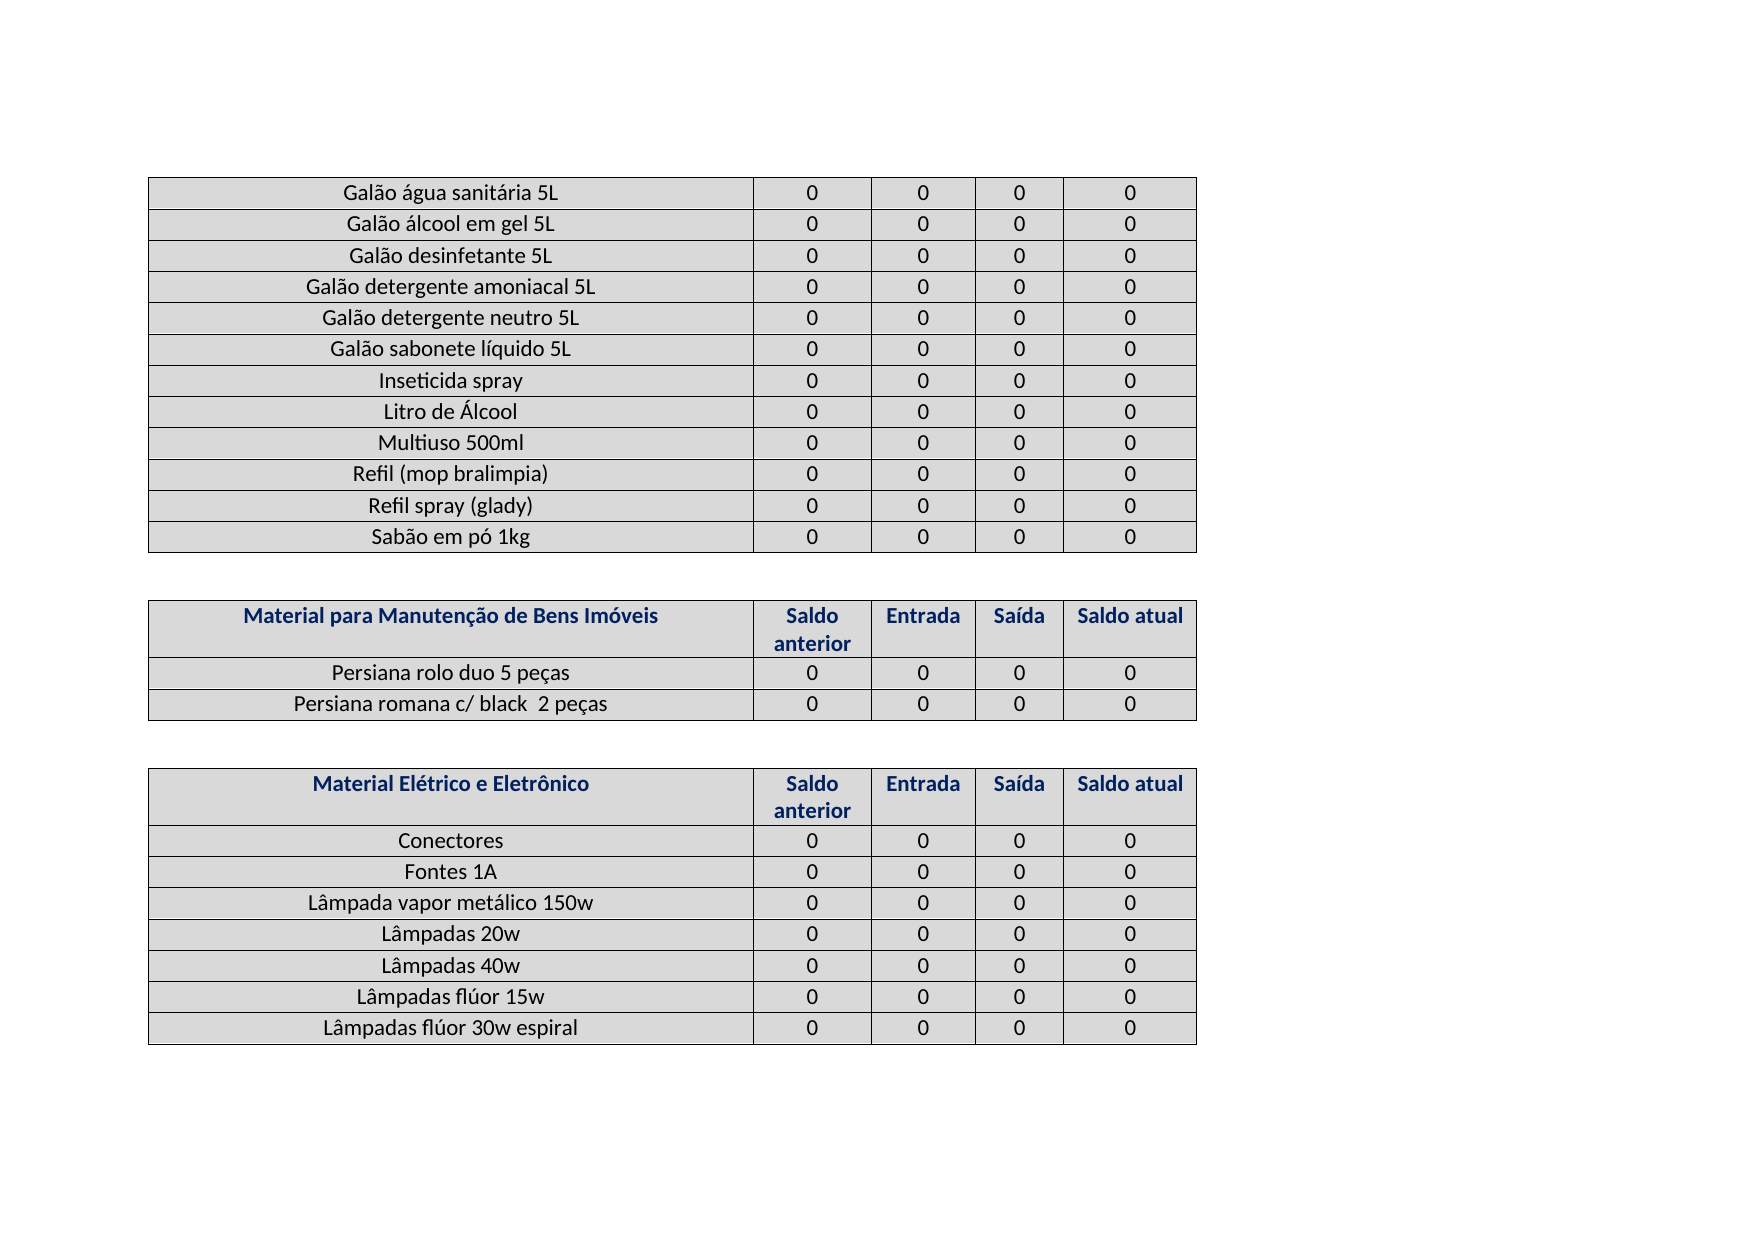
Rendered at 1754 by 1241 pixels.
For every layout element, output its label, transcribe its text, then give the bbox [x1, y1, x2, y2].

table_cell 0 [872, 335, 975, 365]
table_cell 0 [1064, 491, 1196, 521]
table_cell 0 [976, 826, 1063, 856]
table_cell 0 [1064, 178, 1196, 208]
table_cell 0 [754, 241, 871, 271]
table_cell 0 [976, 888, 1063, 918]
table_cell Lâmpadas flúor 15w [149, 982, 753, 1012]
table_cell 0 [872, 522, 975, 552]
table_cell 0 [754, 888, 871, 918]
table_cell 0 [976, 303, 1063, 333]
table_header Saldo atual [1064, 769, 1196, 825]
table_cell 0 [872, 658, 975, 688]
table_cell 0 [754, 920, 871, 950]
table_cell 0 [976, 366, 1063, 396]
table_cell 0 [872, 366, 975, 396]
table_header Entrada [872, 601, 975, 657]
table_cell Litro de Álcool [149, 397, 753, 427]
table_cell Lâmpadas 40w [149, 951, 753, 981]
table_cell 0 [976, 272, 1063, 302]
table_cell 0 [872, 241, 975, 271]
table_cell 0 [976, 397, 1063, 427]
table_cell Multiuso 500ml [149, 428, 753, 458]
table_cell 0 [976, 951, 1063, 981]
table_cell 0 [1064, 1013, 1196, 1043]
table_cell 0 [872, 826, 975, 856]
table_cell Galão sabonete líquido 5L [149, 335, 753, 365]
table_cell 0 [872, 951, 975, 981]
table_cell 0 [1064, 460, 1196, 490]
table_cell Galão desinfetante 5L [149, 241, 753, 271]
table_cell Persiana romana c/ black 2 peças [149, 690, 753, 720]
table_cell 0 [754, 1013, 871, 1043]
table_cell 0 [754, 428, 871, 458]
table_cell Inseticida spray [149, 366, 753, 396]
table_cell Galão detergente neutro 5L [149, 303, 753, 333]
table_cell 0 [754, 690, 871, 720]
table_cell 0 [754, 460, 871, 490]
table_cell 0 [976, 1013, 1063, 1043]
table_cell 0 [872, 491, 975, 521]
table_cell 0 [976, 658, 1063, 688]
table_cell Lâmpadas 20w [149, 920, 753, 950]
table_cell 0 [1064, 857, 1196, 887]
table_cell 0 [1064, 658, 1196, 688]
table_cell 0 [754, 178, 871, 208]
table_cell Galão água sanitária 5L [149, 178, 753, 208]
table_cell 0 [976, 428, 1063, 458]
table_cell 0 [976, 241, 1063, 271]
table_header Saldo atual [1064, 601, 1196, 657]
table_cell 0 [976, 690, 1063, 720]
table_cell 0 [976, 522, 1063, 552]
table_cell 0 [754, 335, 871, 365]
table_cell Fontes 1A [149, 857, 753, 887]
table_cell 0 [1064, 272, 1196, 302]
table_cell Lâmpadas flúor 30w espiral [149, 1013, 753, 1043]
table_cell Refil spray (glady) [149, 491, 753, 521]
table_cell 0 [872, 303, 975, 333]
table_cell 0 [976, 178, 1063, 208]
table_cell 0 [1064, 982, 1196, 1012]
table_cell 0 [872, 888, 975, 918]
table_cell 0 [1064, 920, 1196, 950]
table_cell 0 [976, 920, 1063, 950]
table_cell 0 [1064, 522, 1196, 552]
table_cell 0 [872, 690, 975, 720]
table_cell 0 [1064, 241, 1196, 271]
table_cell 0 [1064, 366, 1196, 396]
table_cell 0 [976, 460, 1063, 490]
table_cell 0 [1064, 210, 1196, 240]
table_header Saída [976, 769, 1063, 825]
table_cell 0 [754, 397, 871, 427]
table_cell 0 [976, 335, 1063, 365]
table_cell 0 [872, 920, 975, 950]
table_cell 0 [1064, 428, 1196, 458]
table_cell Refil (mop bralimpia) [149, 460, 753, 490]
table_cell Sabão em pó 1kg [149, 522, 753, 552]
table_cell 0 [1064, 303, 1196, 333]
table_header Material Elétrico e Eletrônico [149, 769, 753, 825]
table_cell 0 [872, 428, 975, 458]
table_cell 0 [872, 210, 975, 240]
table_cell 0 [872, 397, 975, 427]
table_cell 0 [754, 303, 871, 333]
table_cell Persiana rolo duo 5 peças [149, 658, 753, 688]
table_header Entrada [872, 769, 975, 825]
table_cell 0 [976, 210, 1063, 240]
table_cell Galão detergente amoniacal 5L [149, 272, 753, 302]
table_cell 0 [754, 491, 871, 521]
table_cell 0 [754, 982, 871, 1012]
table_cell 0 [976, 491, 1063, 521]
table_cell 0 [1064, 397, 1196, 427]
table_cell 0 [754, 826, 871, 856]
table_cell Conectores [149, 826, 753, 856]
table_header Material para Manutenção de Bens Imóveis [149, 601, 753, 657]
table_cell 0 [872, 178, 975, 208]
table_cell 0 [976, 982, 1063, 1012]
table_cell 0 [1064, 335, 1196, 365]
table_header Saldo anterior [754, 769, 871, 825]
table_cell 0 [754, 857, 871, 887]
table_cell 0 [754, 522, 871, 552]
table_cell 0 [872, 272, 975, 302]
table_cell Lâmpada vapor metálico 150w [149, 888, 753, 918]
table_cell 0 [1064, 888, 1196, 918]
table_cell 0 [754, 951, 871, 981]
table_cell Galão álcool em gel 5L [149, 210, 753, 240]
table_header Saldo anterior [754, 601, 871, 657]
table_cell 0 [754, 366, 871, 396]
table_header Saída [976, 601, 1063, 657]
table_cell 0 [1064, 690, 1196, 720]
table_cell 0 [754, 210, 871, 240]
table_cell 0 [872, 857, 975, 887]
table_cell 0 [754, 658, 871, 688]
table_cell 0 [872, 460, 975, 490]
table_cell 0 [976, 857, 1063, 887]
table_cell 0 [754, 272, 871, 302]
table_cell 0 [872, 982, 975, 1012]
table_cell 0 [1064, 951, 1196, 981]
table_cell 0 [1064, 826, 1196, 856]
table_cell 0 [872, 1013, 975, 1043]
